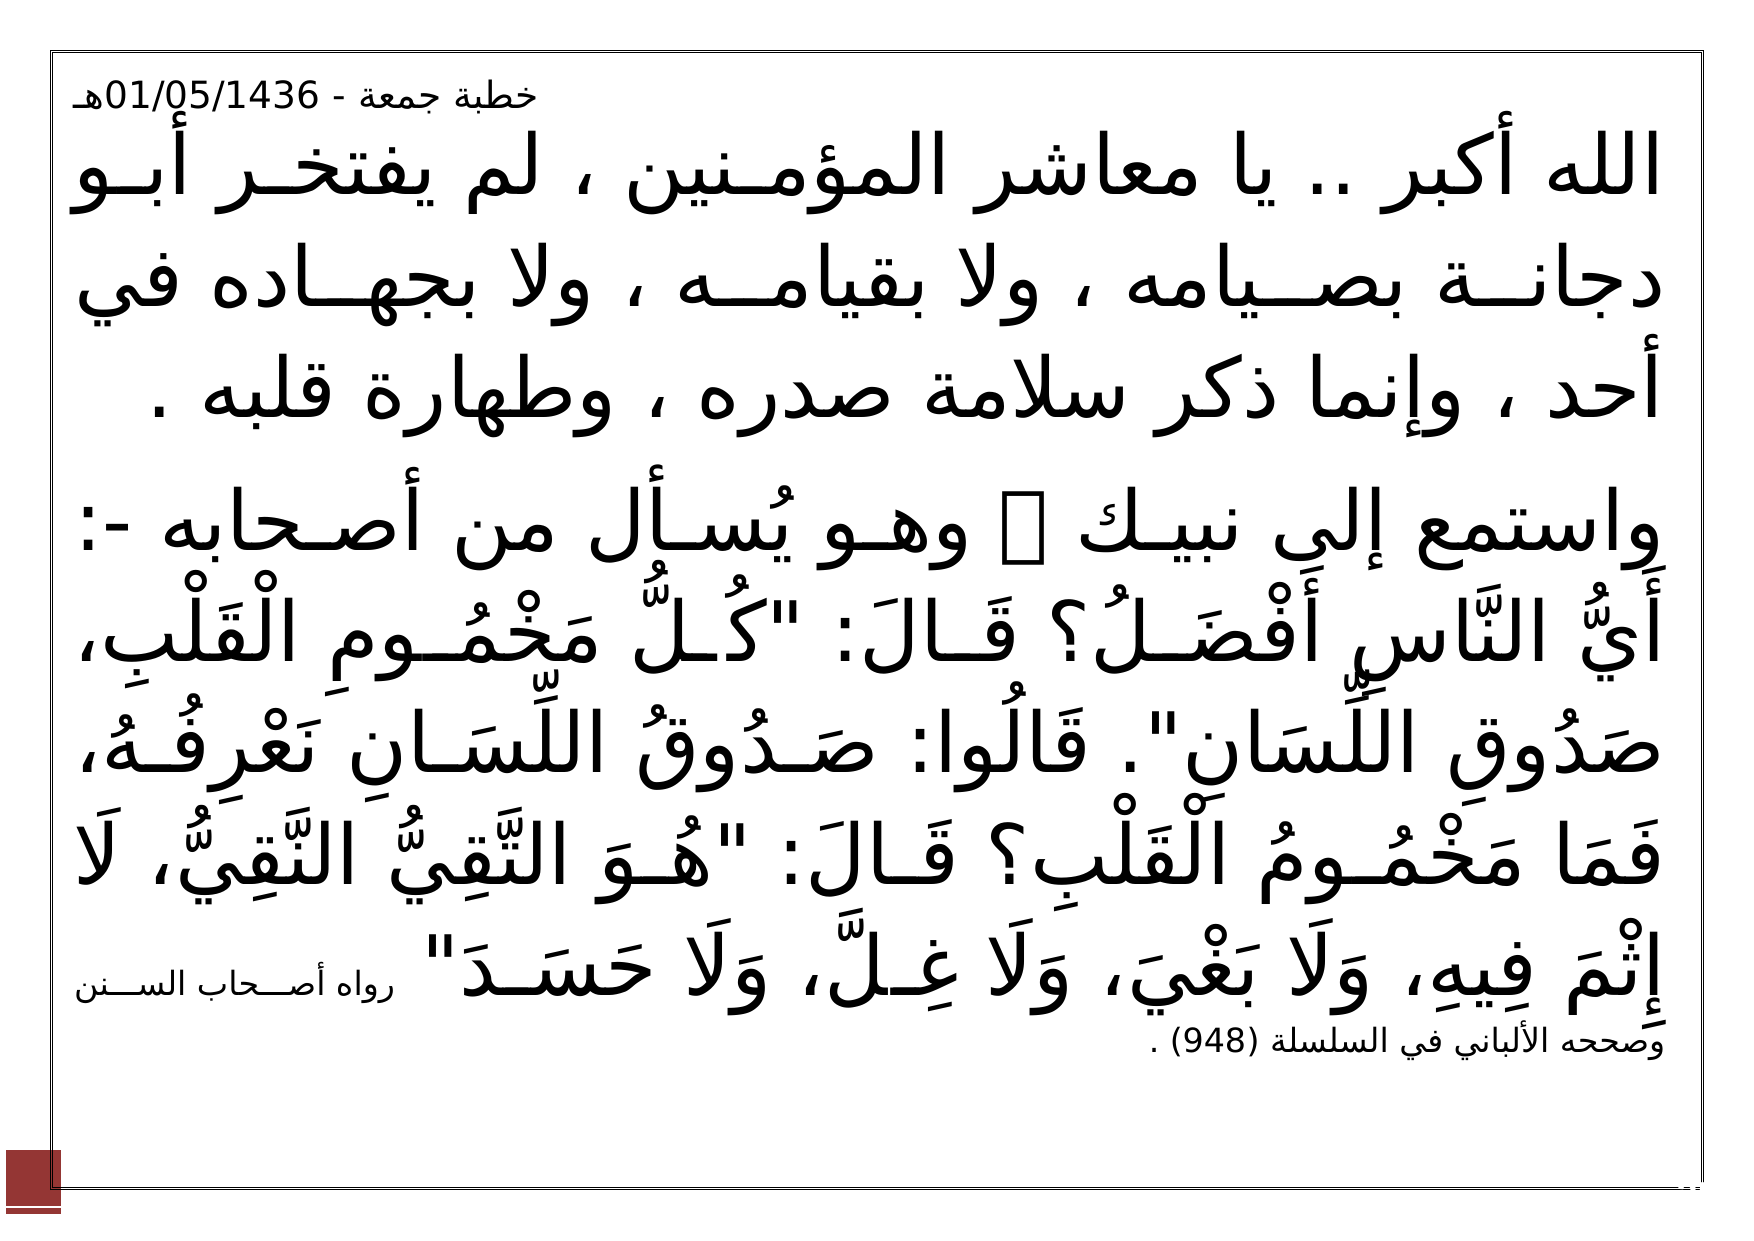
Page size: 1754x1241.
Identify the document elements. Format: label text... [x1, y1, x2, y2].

text الله أكبر .. يا معاشر المؤمنين ، لم يفتخر أبو دجانة بصيامه ، ولا بقيامه ، ولا بجهاده في أحد ، وإنما ذكر سلامة صدره ، وطهارة قلبه . [74, 117, 1665, 437]
text واستمع إلى نبيك وهو يُسأل من أصحابه -: أَيُّ النَّاسِ أَفْضَلُ؟ قَالَ: "كُلُّ مَخْمُومِ الْقَلْبِ، صَدُوقِ اللِّسَانِ". قَالُوا: صَدُوقُ اللِّسَانِ نَعْرِفُهُ، فَمَا مَخْمُومُ الْقَلْبِ؟ قَالَ: "هُوَ التَّقِيُّ النَّقِيُّ، لَا إِثْمَ فِيهِ، وَلَا بَغْيَ، وَلَا غِلَّ، وَلَا حَسَدَ" رواه أصحاب السنن وصححه الألباني في السلسلة (948) . [74, 473, 1665, 1060]
